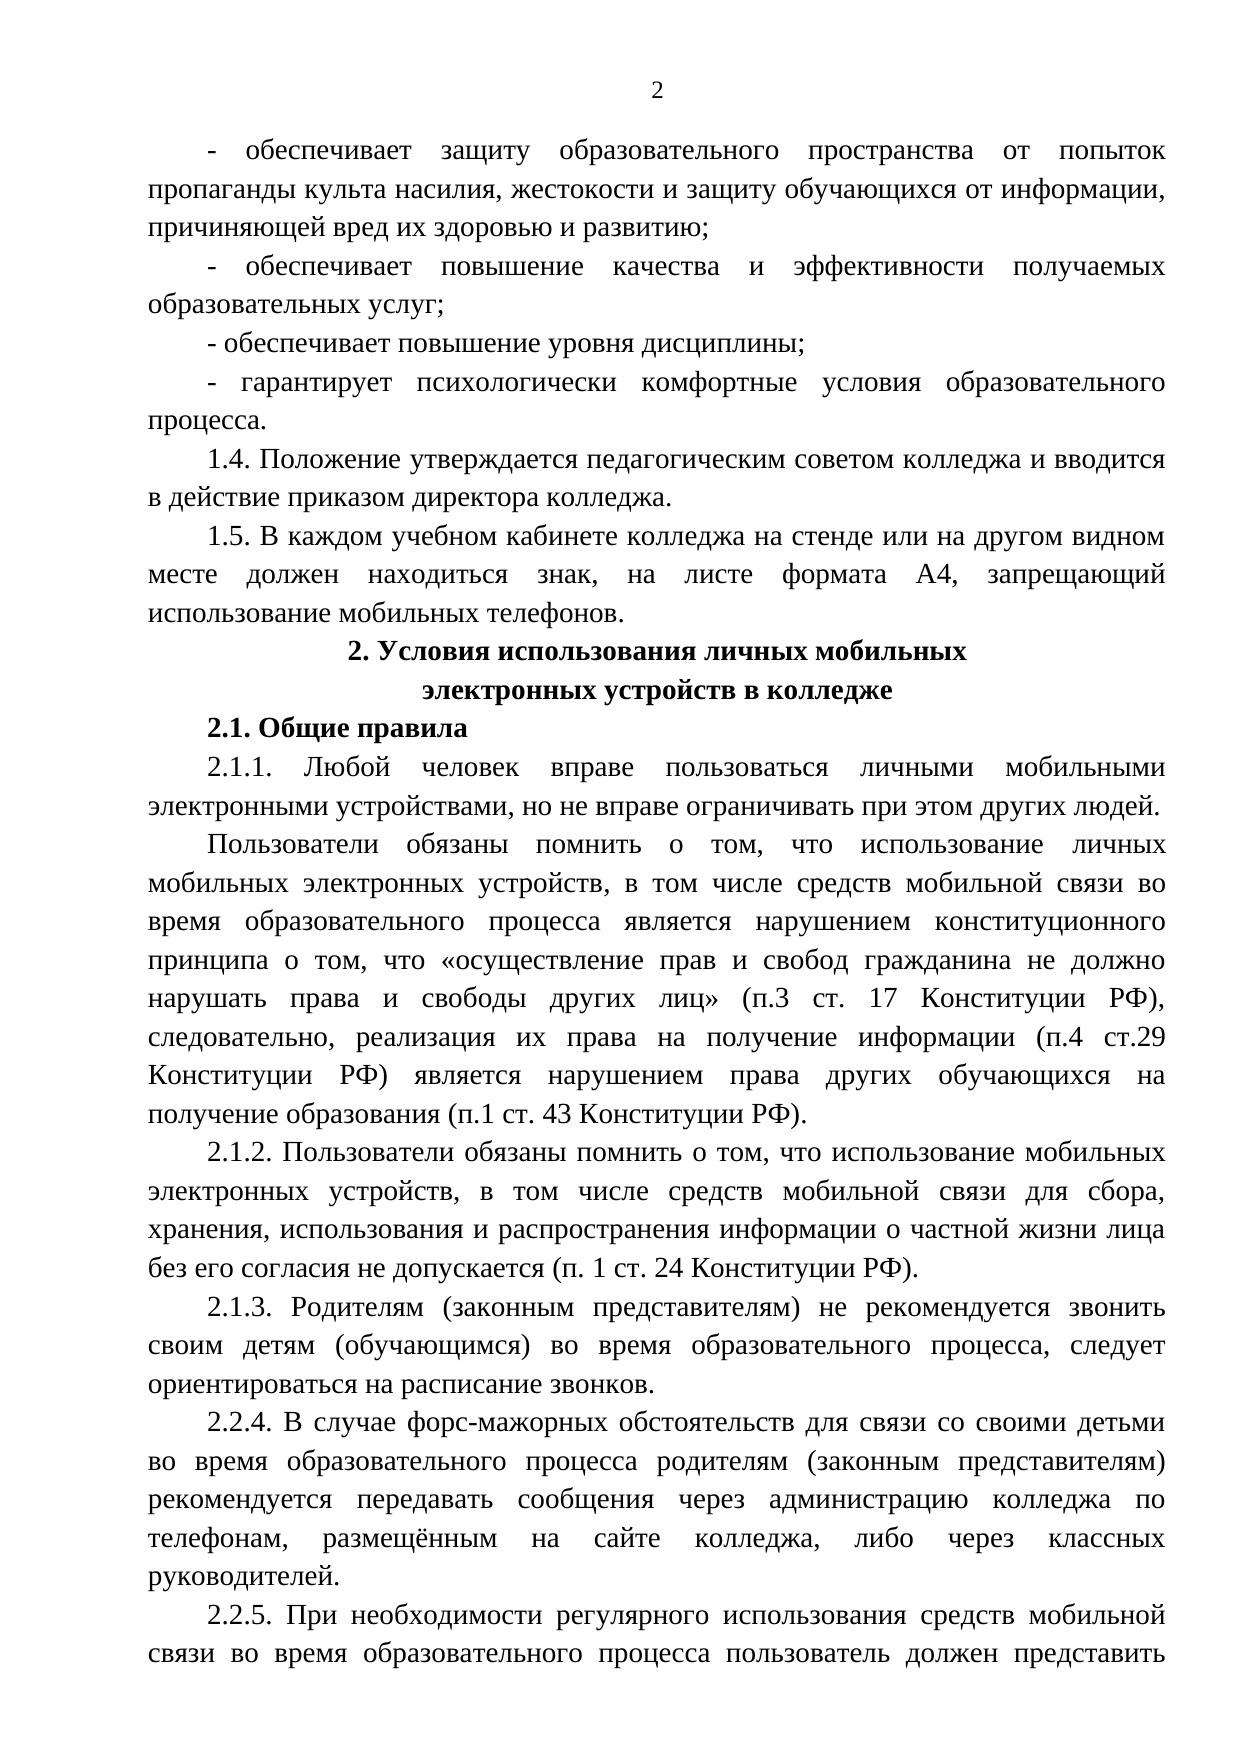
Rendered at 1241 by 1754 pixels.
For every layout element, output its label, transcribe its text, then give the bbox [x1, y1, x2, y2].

text 2.1. Общие правила [148, 711, 1167, 744]
text электронных устройств в колледже [148, 672, 1167, 706]
text - обеспечивает защиту образовательного пространства от попыток пропаганды культа насилия, жестокости и защиту обучающихся от информации, причиняющей вред их здоровью и развитию; [148, 132, 1167, 243]
text 2.1.2. Пользователи обязаны помнить о том, что использование мобильных электронных устройств, в том числе средств мобильной связи для сбора, хранения, использования и распространения информации о частной жизни лица без его согласия не допускается (п. 1 ст. 24 Конституции РФ). [148, 1134, 1167, 1284]
text Пользователи обязаны помнить о том, что использование личных мобильных электронных устройств, в том числе средств мобильной связи во время образовательного процесса является нарушением конституционного принципа о том, что «осуществление прав и свобод гражданина не должно нарушать права и свободы других лиц» (п.3 ст. 17 Конституции РФ), следовательно, реализация их права на получение информации (п.4 ст.29 Конституции РФ) является нарушением права других обучающихся на получение образования (п.1 ст. 43 Конституции РФ). [148, 826, 1167, 1129]
text 1.4. Положение утверждается педагогическим советом колледжа и вводится в действие приказом директора колледжа. [148, 441, 1167, 513]
text 2.1.1. Любой человек вправе пользоваться личными мобильными электронными устройствами, но не вправе ограничивать при этом других людей. [148, 749, 1167, 821]
text 2. Условия использования личных мобильных [148, 633, 1167, 667]
text - обеспечивает повышение качества и эффективности получаемых образовательных услуг; [148, 248, 1167, 320]
text 2.2.4. В случае форс-мажорных обстоятельств для связи со своими детьми во время образовательного процесса родителям (законным представителям) рекомендуется передавать сообщения через администрацию колледжа по телефонам, размещённым на сайте колледжа, либо через классных руководителей. [148, 1404, 1167, 1592]
text 2.1.3. Родителям (законным представителям) не рекомендуется звонить своим детям (обучающимся) во время образовательного процесса, следует ориентироваться на расписание звонков. [148, 1289, 1167, 1399]
text - гарантирует психологически комфортные условия образовательного процесса. [148, 364, 1167, 436]
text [148, 1597, 1167, 1669]
text 1.5. В каждом учебном кабинете колледжа на стенде или на другом видном месте должен находиться знак, на листе формата А4, запрещающий использование мобильных телефонов. [148, 518, 1167, 628]
text - обеспечивает повышение уровня дисциплины; [148, 325, 1167, 359]
